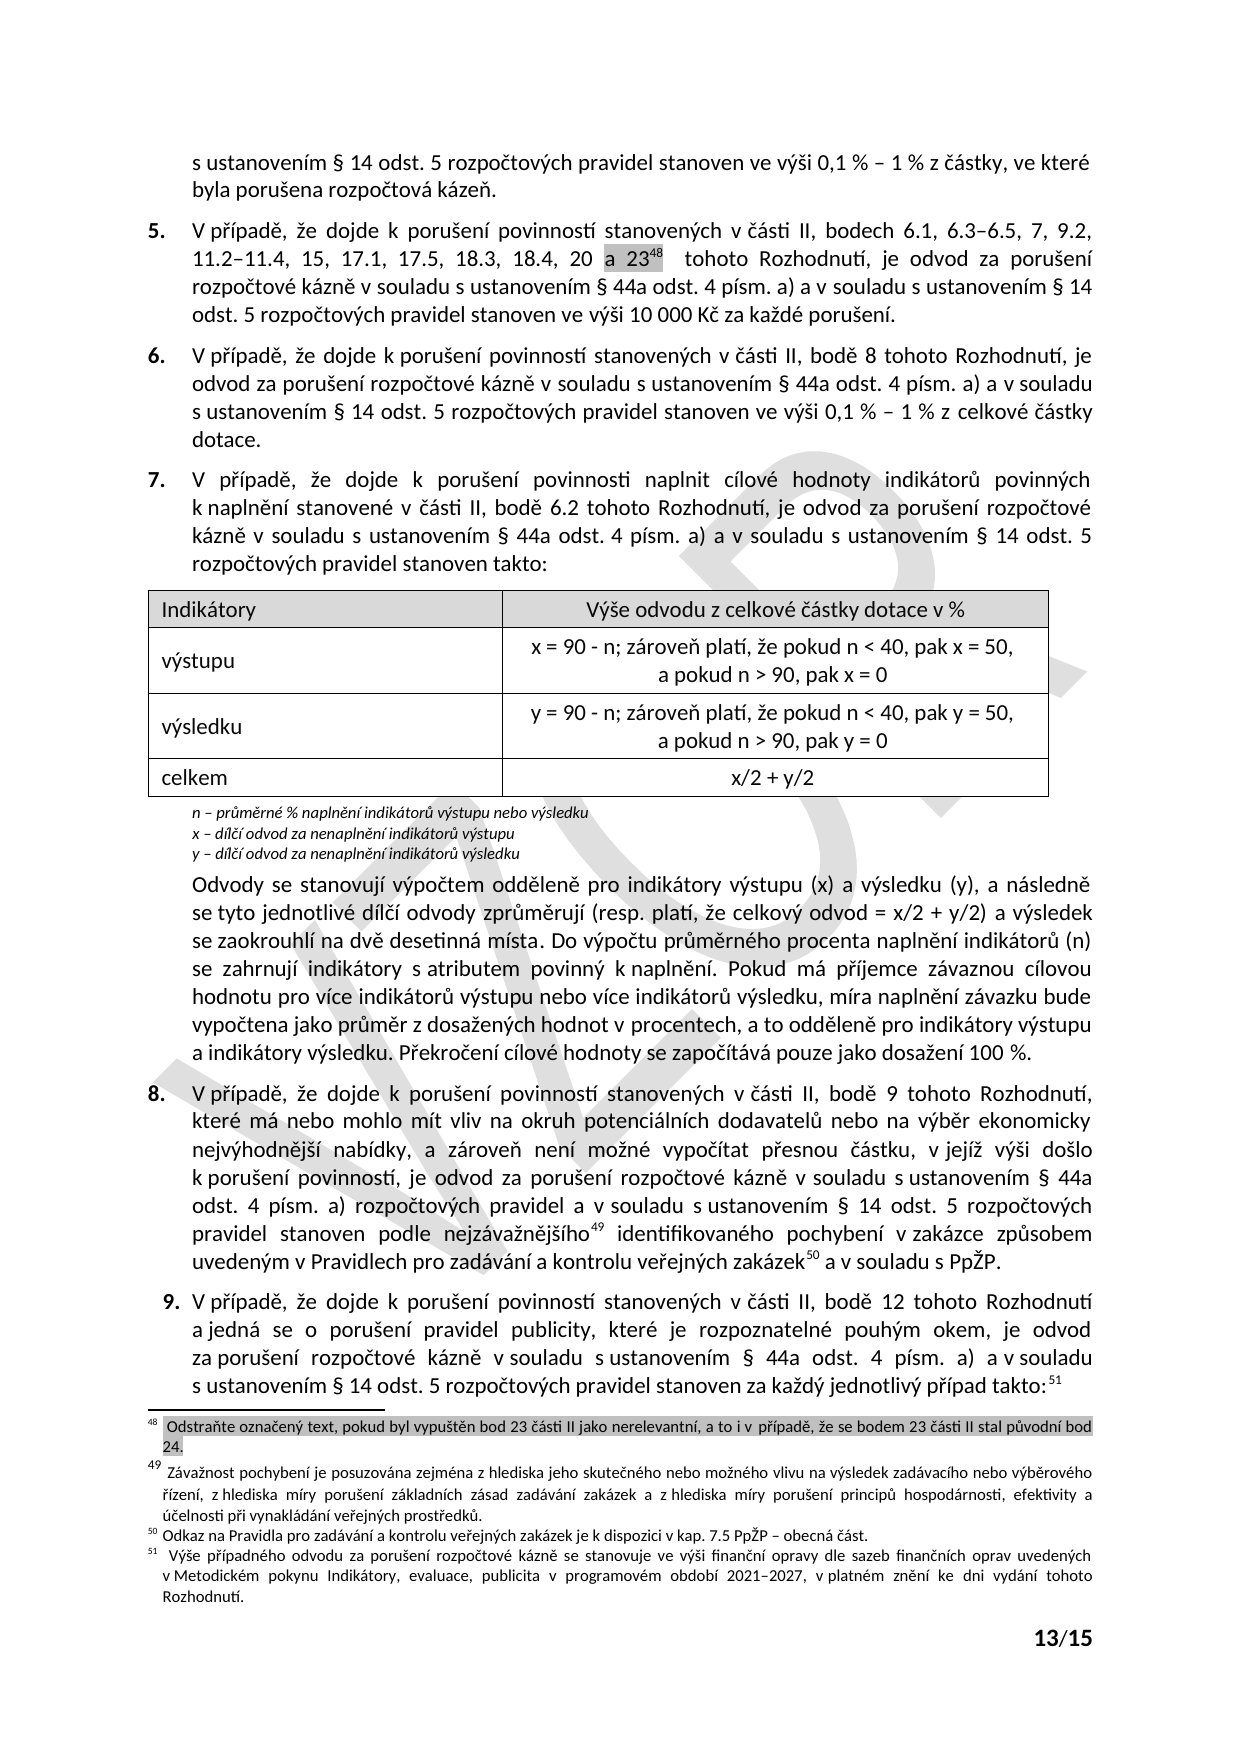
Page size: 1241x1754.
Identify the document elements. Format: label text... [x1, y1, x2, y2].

table_cell x = 90 - n; zároveň platí, že pokud n < 40, pak x = 50, a pokud n > 90, pak x = 0 [503, 628, 1048, 693]
table_cell celkem [149, 759, 502, 796]
list V případě, že dojde k porušení povinností stanovených v části II, bodě 8 tohoto Rozhodnutí, je odvod za porušení rozpočtové kázně v souladu s ustanovením § 44a odst. 4 písm. a) a v souladu s ustanovením § 14 odst. 5 rozpočtových pravidel stanoven ve výši 0,1 % – 1 % z celkové částky dotace. [148, 341, 1093, 453]
text x – dílčí odvod za nenaplnění indikátorů výstupu [192, 823, 1093, 843]
list V případě, že dojde k porušení povinnosti naplnit cílové hodnoty indikátorů povinných k naplnění stanovené v části II, bodě 6.2 tohoto Rozhodnutí, je odvod za porušení rozpočtové kázně v souladu s ustanovením § 44a odst. 4 písm. a) a v souladu s ustanovením § 14 odst. 5 rozpočtových pravidel stanoven takto: [148, 465, 1093, 577]
list V případě, že dojde k porušení povinností stanovených v části II, bodech 6.1, 6.3–6.5, 7, 9.2, 11.2–11.4, 15, 17.1, 17.5, 18.3, 18.4, 20 a 23 tohoto Rozhodnutí, je odvod za porušení rozpočtové kázně v souladu s ustanovením § 44a odst. 4 písm. a) a v souladu s ustanovením § 14 odst. 5 rozpočtových pravidel stanoven ve výši 10 000 Kč za každé porušení. [148, 216, 1093, 328]
table_cell výsledku [149, 694, 502, 758]
text n – průměrné % naplnění indikátorů výstupu nebo výsledku [192, 803, 1093, 823]
table_cell výstupu [149, 628, 502, 693]
table_header Indikátory [149, 591, 502, 627]
table_header Výše odvodu z celkové částky dotace v % [503, 591, 1048, 627]
list V případě, že dojde k porušení povinností stanovených v části II, bodě 12 tohoto Rozhodnutí a jedná se o porušení pravidel publicity, které je rozpoznatelné pouhým okem, je odvod za porušení rozpočtové kázně v souladu s ustanovením § 44a odst. 4 písm. a) a v souladu s ustanovením § 14 odst. 5 rozpočtových pravidel stanoven za každý jednotlivý případ takto: [162, 1287, 1093, 1399]
list V případě, že dojde k porušení povinností stanovených v části II, bodě 9.1 tohoto Rozhodnutí, které má nebo mohlo mít vliv na okruh potenciálních dodavatelů nebo na výběr ekonomicky nejvýhodnější nabídky, a zároveň není možné vypočítat přesnou částku, v jejíž výši došlo k porušení povinností, je odvod za porušení rozpočtové kázně v souladu s ustanovením § 44a odst. 4 písm. a) rozpočtových pravidel a v souladu s ustanovením § 14 odst. 5 rozpočtových pravidel stanoven podle nejzávažnějšího identifikovaného pochybení v zakázce způsobem uvedeným v Pravidlech pro zadávání a kontrolu veřejných zakázek a v souladu s PpŽP. [148, 1079, 1093, 1275]
text Odvody se stanovují výpočtem odděleně pro indikátory výstupu (x) a výsledku (y), a následně se tyto jednotlivé dílčí odvody zprůměrují (resp. platí, že celkový odvod = x/2 + y/2) a výsledek se zaokrouhlí na dvě desetinná místa. Do výpočtu průměrného procenta naplnění indikátorů (n) se zahrnují indikátory s atributem povinný k naplnění. Pokud má příjemce závaznou cílovou hodnotu pro více indikátorů výstupu nebo více indikátorů výsledku, míra naplnění závazku bude vypočtena jako průměr z dosažených hodnot v procentech, a to odděleně pro indikátory výstupu a indikátory výsledku. Překročení cílové hodnoty se započítává pouze jako dosažení 100 %. [192, 870, 1093, 1066]
table_cell y = 90 - n; zároveň platí, že pokud n < 40, pak y = 50, a pokud n > 90, pak y = 0 [503, 694, 1048, 758]
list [148, 148, 1093, 204]
table_cell x/2 + y/2 [503, 759, 1048, 796]
text y – dílčí odvod za nenaplnění indikátorů výsledku [192, 843, 1093, 864]
